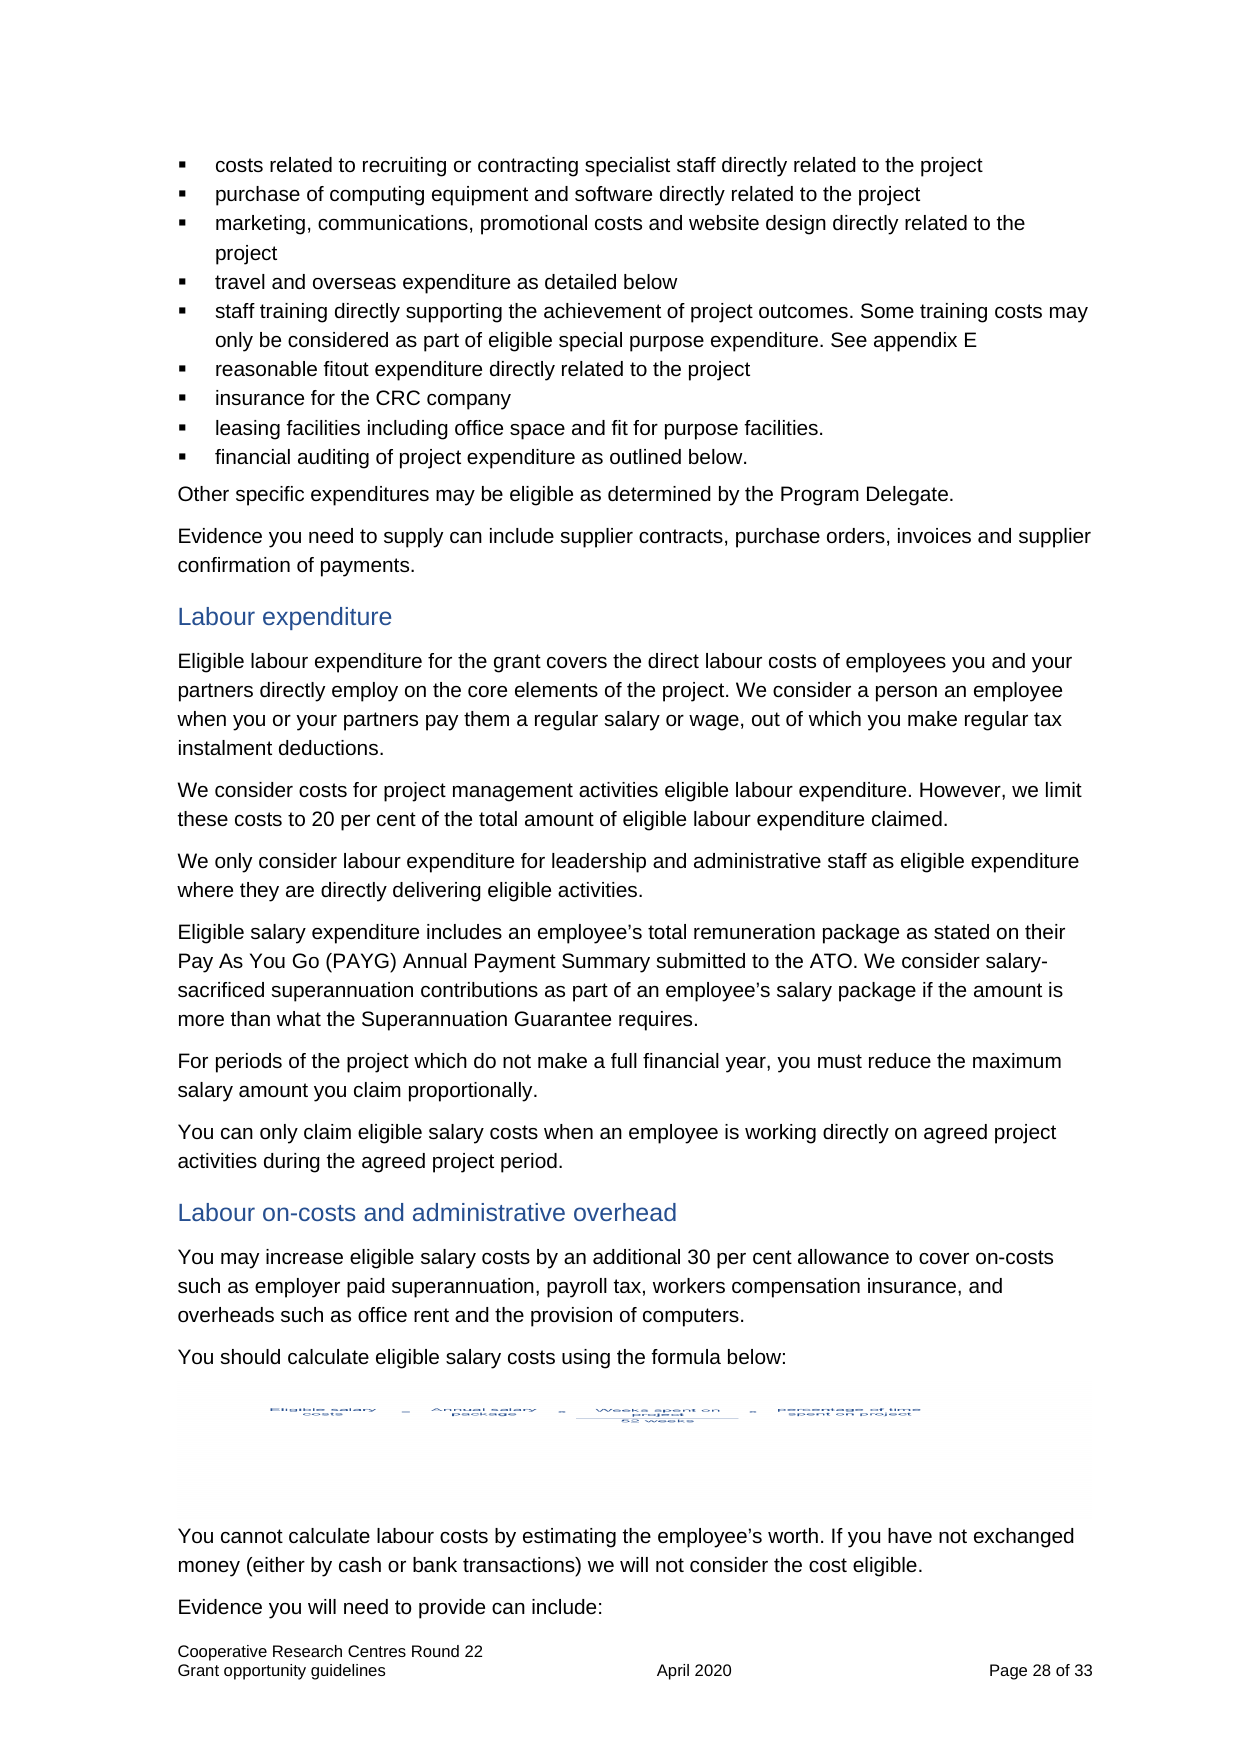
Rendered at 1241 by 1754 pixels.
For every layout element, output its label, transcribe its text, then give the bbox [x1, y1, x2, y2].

subtitle Labour expenditure [177, 602, 1092, 631]
text You may increase eligible salary costs by an additional 30 per cent allowance to cover on-costs such as employer paid superannuation, payroll tax, workers compensation insurance, and overheads such as office rent and the provision of computers. [177, 1239, 1092, 1327]
text You cannot calculate labour costs by estimating the employee’s worth. If you have not exchanged money (either by cash or bank transactions) we will not consider the cost eligible. [177, 1519, 1092, 1577]
text Eligible labour expenditure for the grant covers the direct labour costs of employees you and your partners directly employ on the core elements of the project. We consider a person an employee when you or your partners pay them a regular salary or wage, out of which you make regular tax instalment deductions. [177, 643, 1092, 760]
list leasing facilities including office space and fit for purpose facilities. [177, 410, 1092, 439]
list marketing, communications, promotional costs and website design directly related to the project [177, 206, 1092, 264]
subtitle Labour on-costs and administrative overhead [177, 1198, 1092, 1227]
text Evidence you will need to provide can include: [177, 1589, 1092, 1618]
text Other specific expenditures may be eligible as determined by the Program Delegate. [177, 477, 1092, 506]
list financial auditing of project expenditure as outlined below. [177, 439, 1092, 468]
picture [177, 1381, 1093, 1519]
text Eligible salary expenditure includes an employee’s total remuneration package as stated on their Pay As You Go (PAYG) Annual Payment Summary submitted to the ATO. We consider salary-sacrificed superannuation contributions as part of an employee’s salary package if the amount is more than what the Superannuation Guarantee requires. [177, 914, 1092, 1031]
list purchase of computing equipment and software directly related to the project [177, 177, 1092, 206]
list travel and overseas expenditure as detailed below [177, 264, 1092, 293]
text For periods of the project which do not make a full financial year, you must reduce the maximum salary amount you claim proportionally. [177, 1043, 1092, 1102]
text We only consider labour expenditure for leadership and administrative staff as eligible expenditure where they are directly delivering eligible activities. [177, 843, 1092, 902]
text You can only claim eligible salary costs when an employee is working directly on agreed project activities during the agreed project period. [177, 1114, 1092, 1173]
list reasonable fitout expenditure directly related to the project [177, 352, 1092, 381]
list insurance for the CRC company [177, 381, 1092, 410]
list costs related to recruiting or contracting specialist staff directly related to the project [177, 148, 1092, 177]
text Evidence you need to supply can include supplier contracts, purchase orders, invoices and supplier confirmation of payments. [177, 518, 1092, 577]
text You should calculate eligible salary costs using the formula below: [177, 1339, 1092, 1368]
text We consider costs for project management activities eligible labour expenditure. However, we limit these costs to 20 per cent of the total amount of eligible labour expenditure claimed. [177, 773, 1092, 831]
list staff training directly supporting the achievement of project outcomes. Some training costs may only be considered as part of eligible special purpose expenditure. See appendix E [177, 293, 1092, 352]
